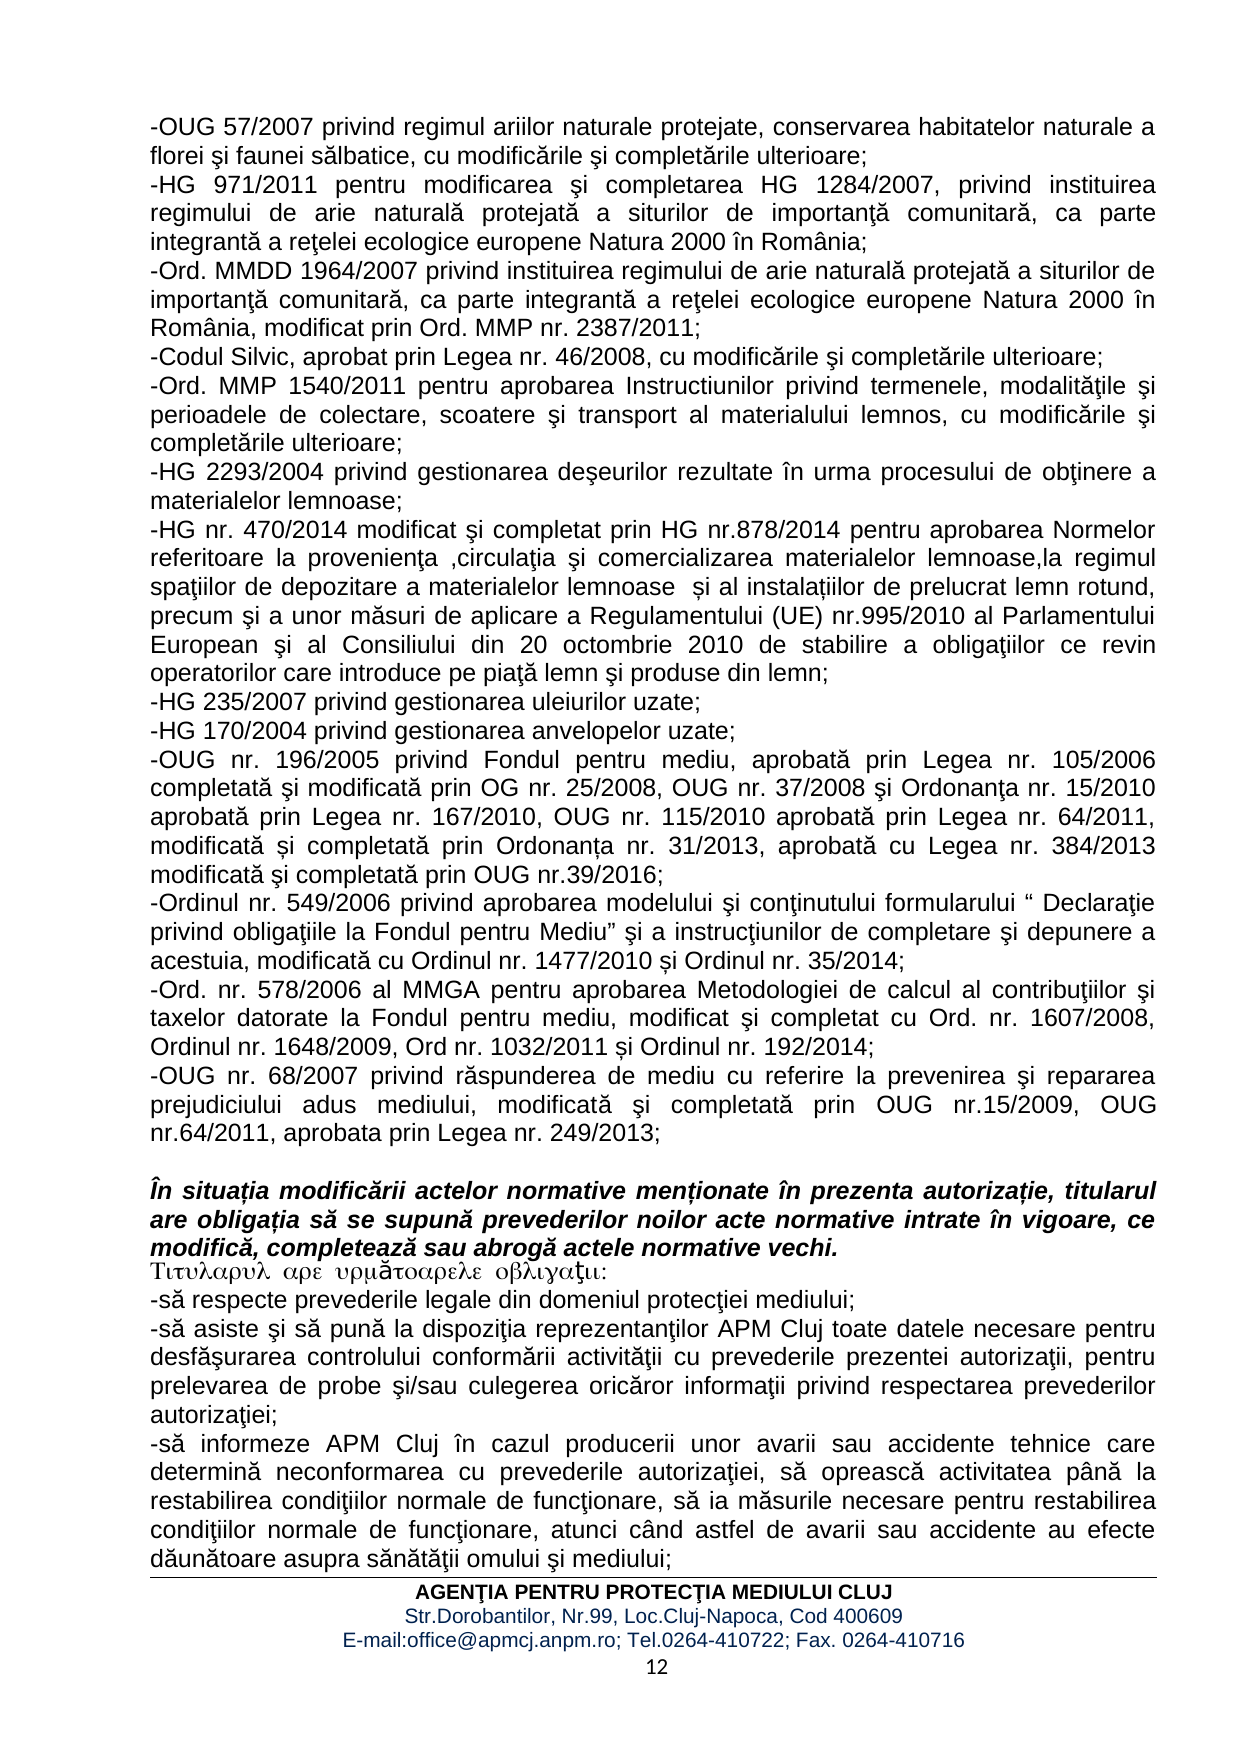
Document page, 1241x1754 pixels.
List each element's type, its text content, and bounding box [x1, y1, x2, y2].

text În situația modificării actelor normative menționate în prezenta autorizație, titularul are obligația să se supună prevederilor noilor acte normative intrate în vigoare, ce modifică, completează sau abrogă actele normative vechi. [150, 1176, 1157, 1262]
